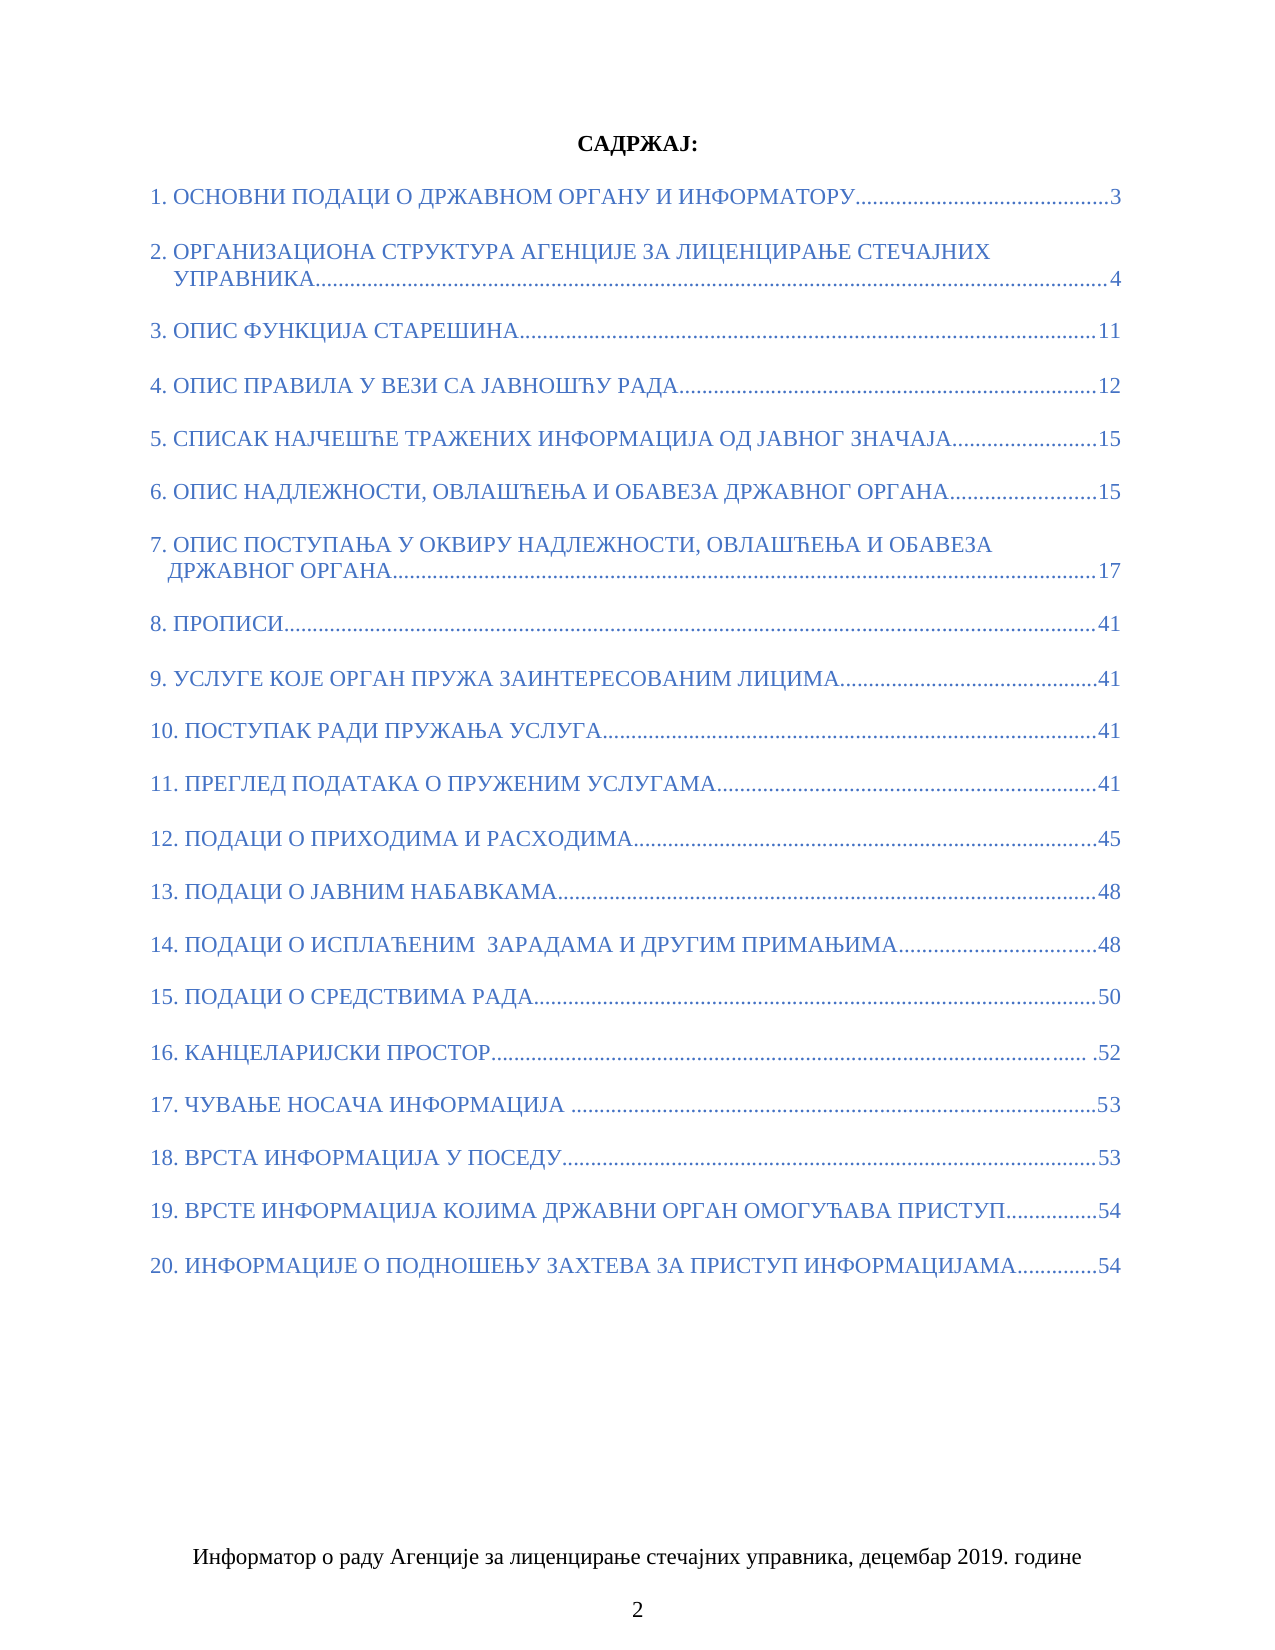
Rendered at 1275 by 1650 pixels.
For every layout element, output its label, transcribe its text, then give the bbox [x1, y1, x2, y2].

text 16. КАНЦЕЛАРИЈСКИ ПРОСТОР....................................................................................................... 52 [150, 1038, 1125, 1065]
text 6. ОПИС НАДЛЕЖНОСТИ, ОВЛАШЋЕЊА И ОБАВЕЗА ДРЖАВНОГ ОРГАНА 15 [150, 478, 1125, 504]
text 20. ИНФОРМАЦИЈЕ О ПОДНОШЕЊУ ЗАХТЕВА ЗА ПРИСТУП ИНФОРМАЦИЈАМА 54 [150, 1252, 1125, 1278]
text 17. ЧУВАЊЕ НОСАЧА ИНФОРМАЦИЈА ............................................................................................53 [150, 1091, 1125, 1118]
text 4. ОПИС ПРАВИЛА У ВЕЗИ СА ЈАВНОШЋУ РАДА 12 [150, 372, 1125, 399]
text 3. ОПИС ФУНКЦИЈА СТАРЕШИНА 11 [150, 317, 1125, 344]
text САДРЖАЈ: [150, 131, 1125, 157]
text 2. ОРГАНИЗАЦИОНА СТРУКТУРА АГЕНЦИЈЕ ЗА ЛИЦЕНЦИРАЊЕ СТЕЧАЈНИХ [150, 238, 1125, 265]
text 10. ПОСТУПАК РАДИ ПРУЖАЊА УСЛУГА 41 [150, 717, 1125, 744]
text 11. ПРЕГЛЕД ПОДАТАКА О ПРУЖЕНИМ УСЛУГАМА 41 [150, 770, 1125, 797]
text 14. ПОДАЦИ О ИСПЛАЋЕНИМ ЗАРАДАМА И ДРУГИМ ПРИМАЊИМА 48 [150, 931, 1125, 957]
text 19. ВРСТЕ ИНФОРМАЦИЈА КОЈИМА ДРЖАВНИ ОРГАН ОМОГУЋАВА ПРИСТУП 54 [150, 1197, 1125, 1223]
text 18. ВРСТА ИНФОРМАЦИЈА У ПОСЕДУ 53 [150, 1144, 1125, 1170]
text ДРЖАВНОГ ОРГАНА 17 [150, 557, 1125, 583]
text 5. СПИСАК НАЈЧЕШЋЕ ТРАЖЕНИХ ИНФОРМАЦИЈА ОД ЈАВНОГ ЗНАЧАЈА 15 [150, 425, 1125, 452]
text 1. ОСНОВНИ ПОДАЦИ О ДРЖАВНОМ ОРГАНУ И ИНФОРМАТОРУ 3 [150, 183, 1125, 209]
text 13. ПОДАЦИ О ЈАВНИМ НАБАВКАМА 48 [150, 878, 1125, 904]
text 12. ПОДАЦИ О ПРИХОДИМА И РАСХОДИМА.............................................................................. 45 [150, 825, 1125, 852]
text 7. ОПИС ПОСТУПАЊА У ОКВИРУ НАДЛЕЖНОСТИ, ОВЛАШЋЕЊА И ОБАВЕЗА [150, 531, 1125, 557]
text УПРАВНИКА 4 [150, 265, 1125, 291]
text 9. УСЛУГЕ КОЈЕ ОРГАН ПРУЖА ЗАИНТЕРЕСОВАНИМ ЛИЦИМА.......................................... 41 [150, 665, 1125, 691]
text 8. ПРОПИСИ 41 [150, 610, 1125, 636]
text 15. ПОДАЦИ О СРЕДСТВИМА РАДА 50 [150, 983, 1125, 1010]
